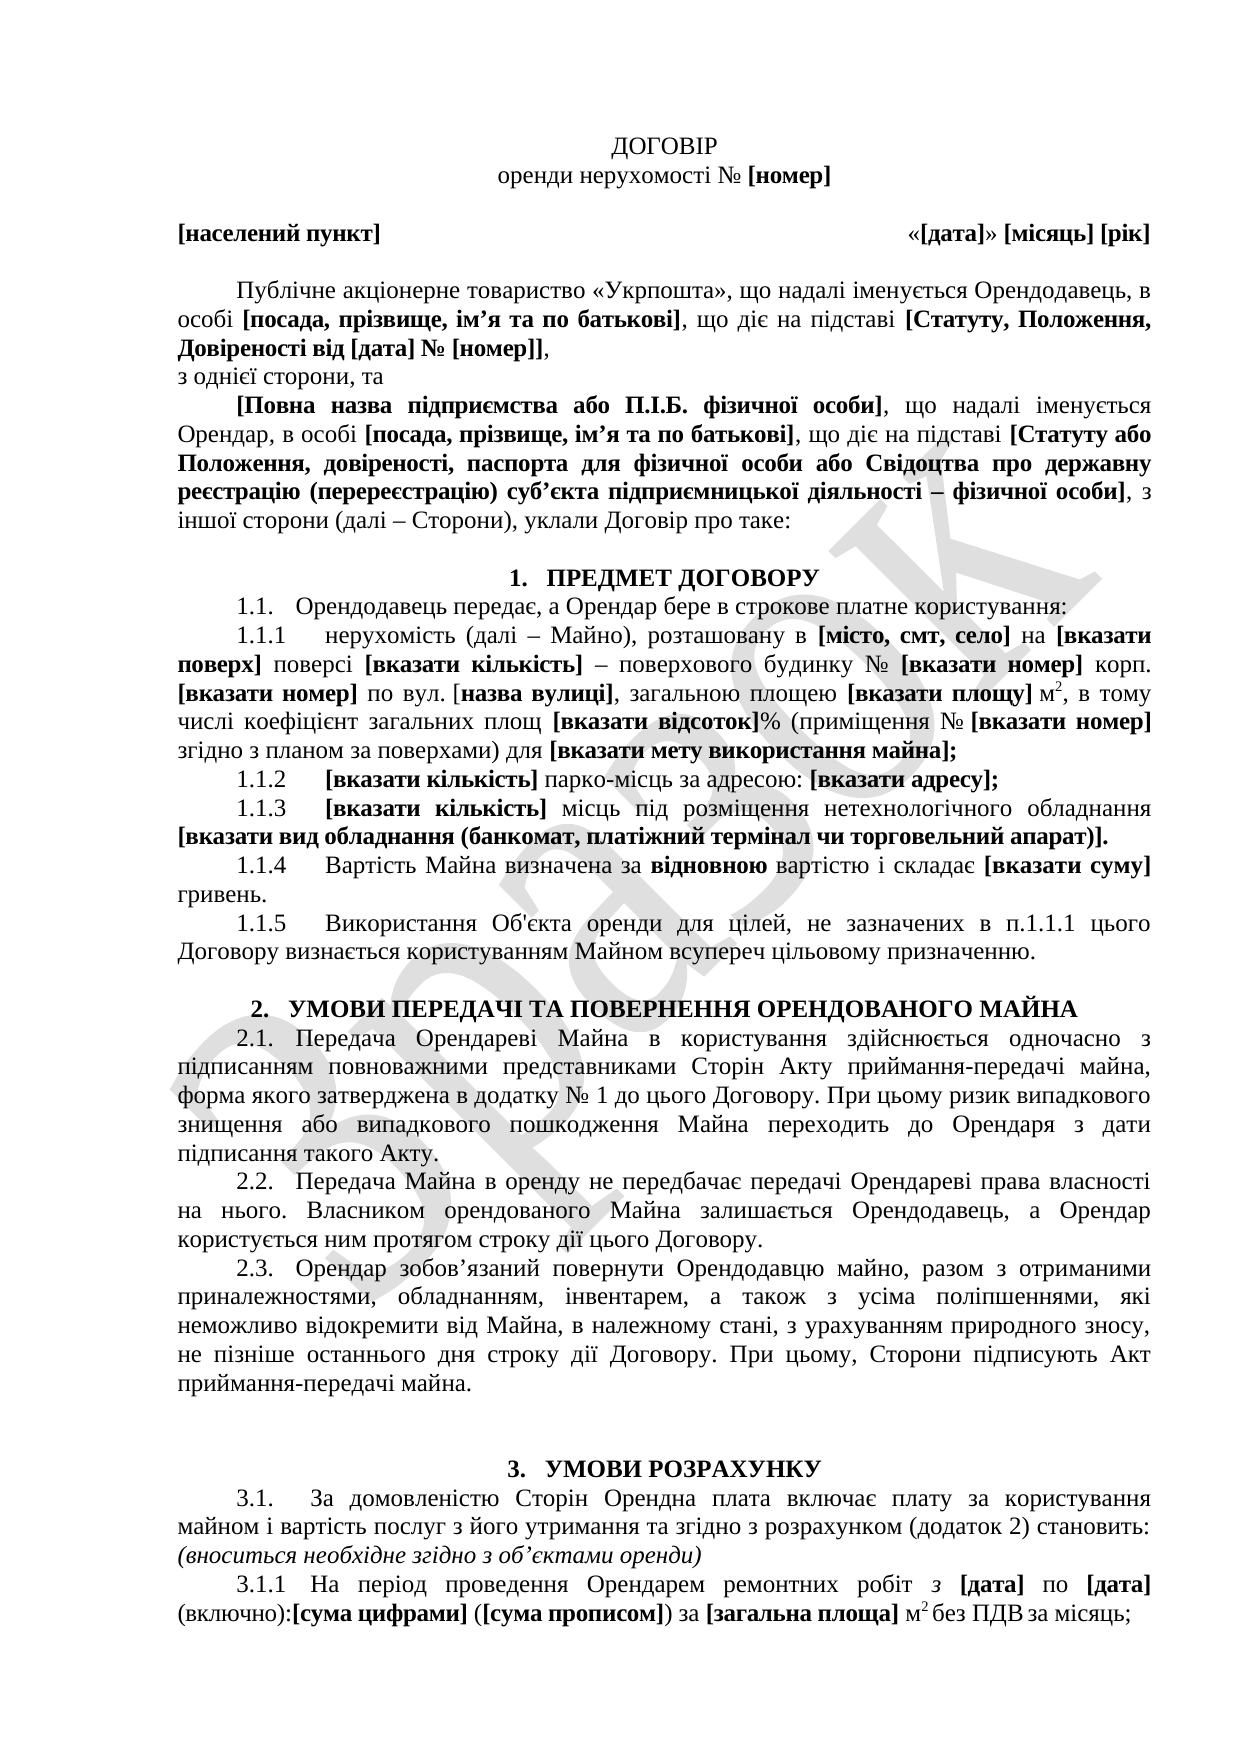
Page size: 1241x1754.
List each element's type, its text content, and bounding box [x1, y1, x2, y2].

list [вказати кількість] місць під розміщення нетехнологічного обладнання [вказати вид обладнання (банкомат, платіжний термінал чи торговельний апарат)]. [177, 793, 1152, 850]
text оренди нерухомості № [номер] [177, 160, 1152, 189]
text [населений пункт] «[дата]» [місяць] [рік] [177, 218, 1152, 246]
list Орендодавець передає, а Орендар бере в строкове платне користування: [177, 591, 1152, 620]
list УМОВИ ПЕРЕДАЧІ ТА ПОВЕРНЕННЯ ОРЕНДОВАНОГО МАЙНА [177, 994, 1152, 1023]
list Використання Об'єкта оренди для цілей, не зазначених в п.1.1.1 цього Договору визнається користуванням Майном всупереч цільовому призначенню. [177, 908, 1152, 965]
list Передача Орендареві Майна в користування здійснюється одночасно з підписанням повноважними представниками Сторін Акту приймання-передачі майна, форма якого затверджена в додатку № 1 до цього Договору. При цьому ризик випадкового знищення або випадкового пошкодження Майна переходить до Орендаря з дати підписання такого Акту. [177, 1023, 1152, 1166]
list За домовленістю Сторін Орендна плата включає плату за користування майном і вартість послуг з його утримання та згідно з розрахунком (додаток 2) становить: (вноситься необхідне згідно з об’єктами оренди) [177, 1483, 1152, 1569]
list ПРЕДМЕТ ДОГОВОРУ [177, 563, 1152, 591]
list нерухомість (далі – Майно), розташовану в [місто, смт, село] на [вказати поверх] поверсі [вказати кількість] – поверхового будинку № [вказати номер] корп. [вказати номер] по вул. [назва вулиці], загальною площею [вказати площу] м2, в тому числі коефіцієнт загальних площ [вказати відсоток]% (приміщення № [вказати номер] згідно з планом за поверхами) для [вказати мету використання майна]; [177, 620, 1152, 764]
text 3.1.1 На період проведення Орендарем ремонтних робіт з [дата] по [дата] (включно):[сума цифрами] ([сума прописом]) за [загальна площа] м2 без ПДВ за місяць; [177, 1569, 1152, 1626]
text [Повна назва підприємства або П.І.Б. фізичної особи], що надалі іменується Орендар, в особі [посада, прізвище, ім’я та по батькові], що діє на підставі [Статуту або Положення, довіреності, паспорта для фізичної особи або Свідоцтва про державну реєстрацію (перереєстрацію) суб’єкта підприємницької діяльності – фізичної особи], з іншої сторони (далі – Сторони), уклали Договір про таке: [177, 390, 1152, 534]
list Орендар зобов’язаний повернути Орендодавцю майно, разом з отриманими приналежностями, обладнанням, інвентарем, а також з усіма поліпшеннями, які неможливо відокремити від Майна, в належному стані, з урахуванням природного зносу, не пізніше останнього дня строку дії Договору. При цьому, Сторони підписують Акт приймання-передачі майна. [177, 1253, 1152, 1396]
text ДОГОВІР [177, 131, 1152, 160]
list Передача Майна в оренду не передбачає передачі Орендареві права власності на нього. Власником орендованого Майна залишається Орендодавець, а Орендар користується ним протягом строку дії цього Договору. [177, 1166, 1152, 1253]
list Вартість Майна визначена за відновною вартістю і складає [вказати суму] гривень. [177, 850, 1152, 908]
list УМОВИ РОЗРАХУНКУ [177, 1454, 1152, 1483]
text Публічне акціонерне товариство «Укрпошта», що надалі іменується Орендодавець, в особі [посада, прізвище, ім’я та по батькові], що діє на підставі [Статуту, Положення, Довіреності від [дата] № [номер]], [177, 275, 1152, 361]
text з однієї сторони, та [177, 361, 1152, 390]
list [вказати кількість] парко-місць за адресою: [вказати адресу]; [177, 764, 1152, 793]
